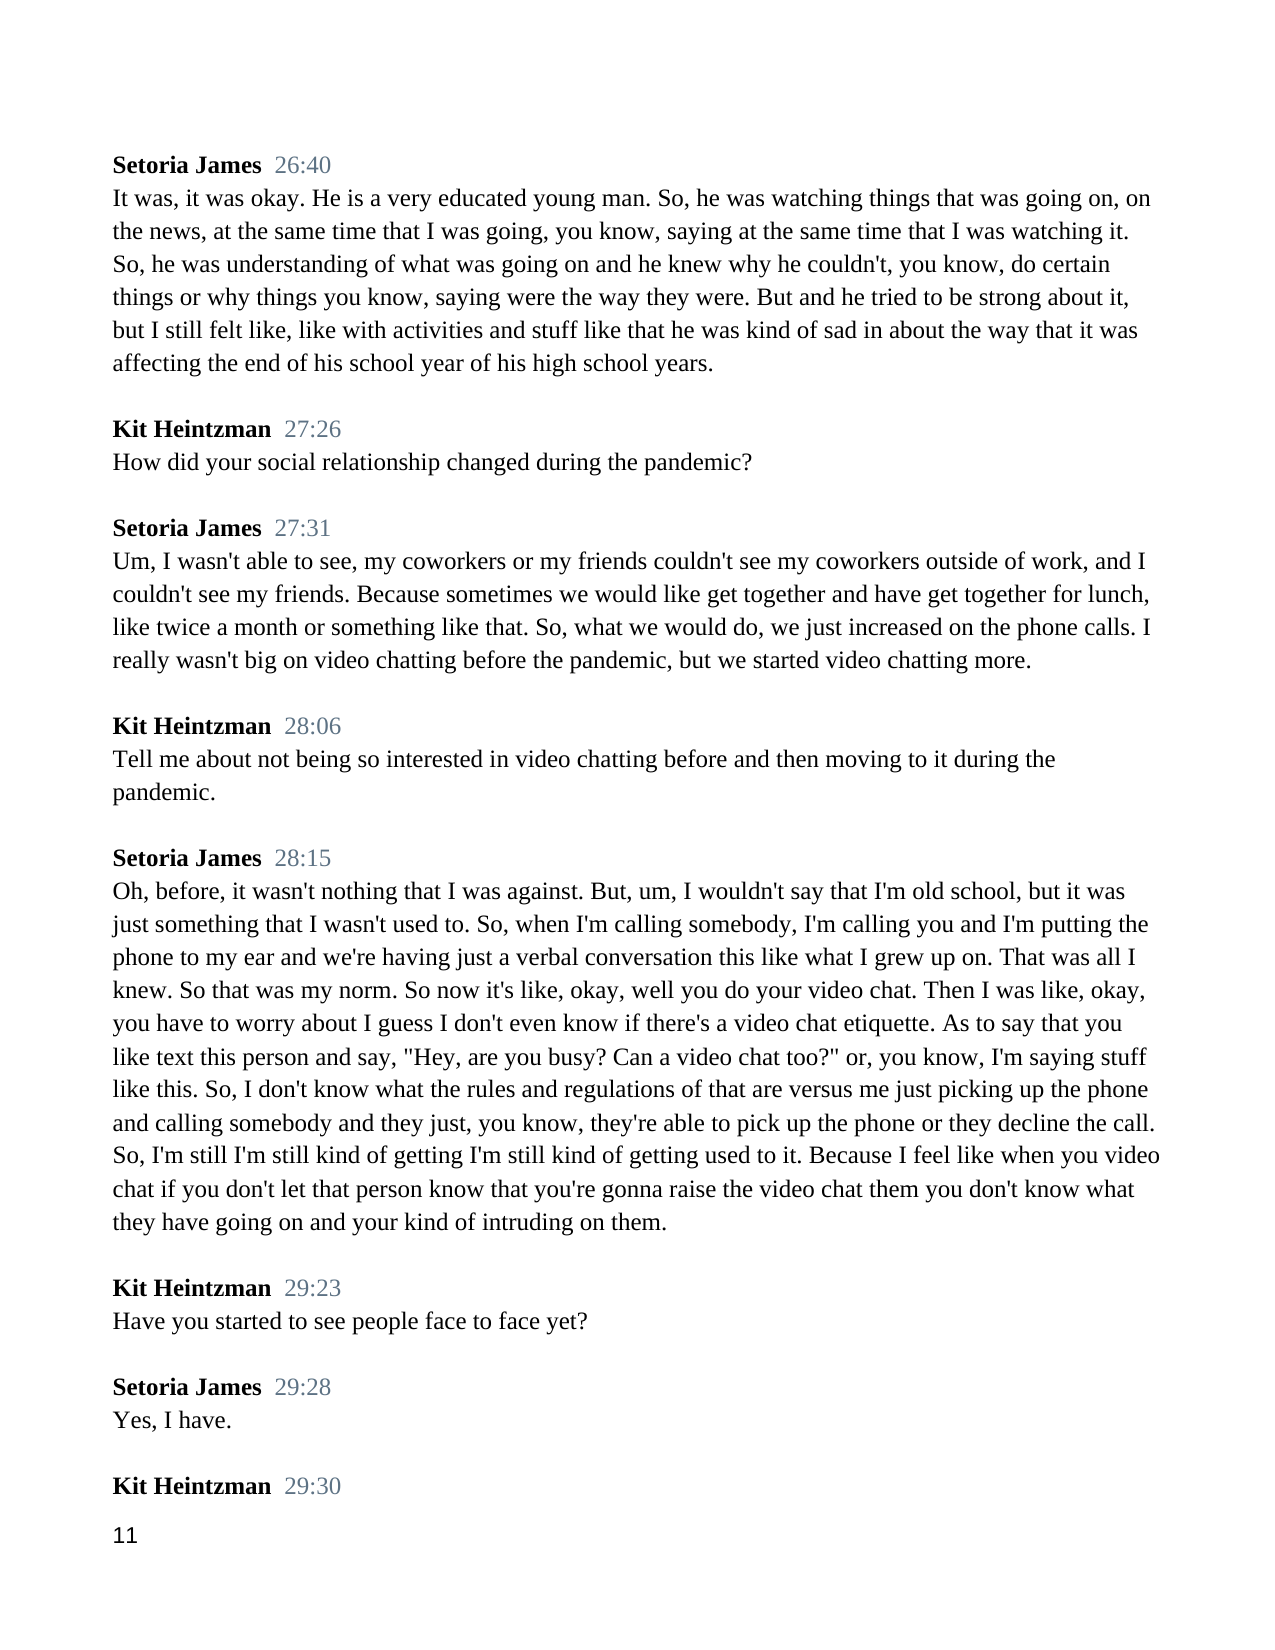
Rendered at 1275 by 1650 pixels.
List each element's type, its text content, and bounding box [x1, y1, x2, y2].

text Kit Heintzman 28:06 [112, 711, 1162, 740]
text Have you started to see people face to face yet? [112, 1306, 1162, 1334]
text Kit Heintzman 27:26 [112, 414, 1162, 443]
text Oh, before, it wasn't nothing that I was against. But, um, I wouldn't say that I'm old school, but it was just something that I wasn't used to. So, when I'm calling somebody, I'm calling you and I'm putting the phone to my ear and we're having just a verbal conversation this like what I grew up on. That was all I knew. So that was my norm. So now it's like, okay, well you do your video chat. Then I was like, okay, you have to worry about I guess I don't even know if there's a video chat etiquette. As to say that you like text this person and say, "Hey, are you busy? Can a video chat too?" or, you know, I'm saying stuff like this. So, I don't know what the rules and regulations of that are versus me just picking up the phone and calling somebody and they just, you know, they're able to pick up the phone or they decline the call. So, I'm still I'm still kind of getting I'm still kind of getting used to it. Because I feel like when you video chat if you don't let that person know that you're gonna raise the video chat them you don't know what they have going on and your kind of intruding on them. [112, 876, 1162, 1235]
text It was, it was okay. He is a very educated young man. So, he was watching things that was going on, on the news, at the same time that I was going, you know, saying at the same time that I was watching it. So, he was understanding of what was going on and he knew why he couldn't, you know, do certain things or why things you know, saying were the way they were. But and he tried to be strong about it, but I still felt like, like with activities and stuff like that he was kind of sad in about the way that it was affecting the end of his school year of his high school years. [112, 183, 1162, 377]
text How did your social relationship changed during the pandemic? [112, 447, 1162, 476]
text Tell me about not being so interested in video chatting before and then moving to it during the pandemic. [112, 744, 1162, 806]
text Um, I wasn't able to see, my coworkers or my friends couldn't see my coworkers outside of work, and I couldn't see my friends. Because sometimes we would like get together and have get together for lunch, like twice a month or something like that. So, what we would do, we just increased on the phone calls. I really wasn't big on video chatting before the pandemic, but we started video chatting more. [112, 546, 1162, 674]
text Setoria James 26:40 [112, 150, 1162, 179]
text Kit Heintzman 29:23 [112, 1273, 1162, 1301]
text Setoria James 28:15 [112, 843, 1162, 872]
text Kit Heintzman 29:30 [112, 1471, 1162, 1499]
text Yes, I have. [112, 1405, 1162, 1433]
text Setoria James 27:31 [112, 513, 1162, 542]
text Setoria James 29:28 [112, 1372, 1162, 1401]
